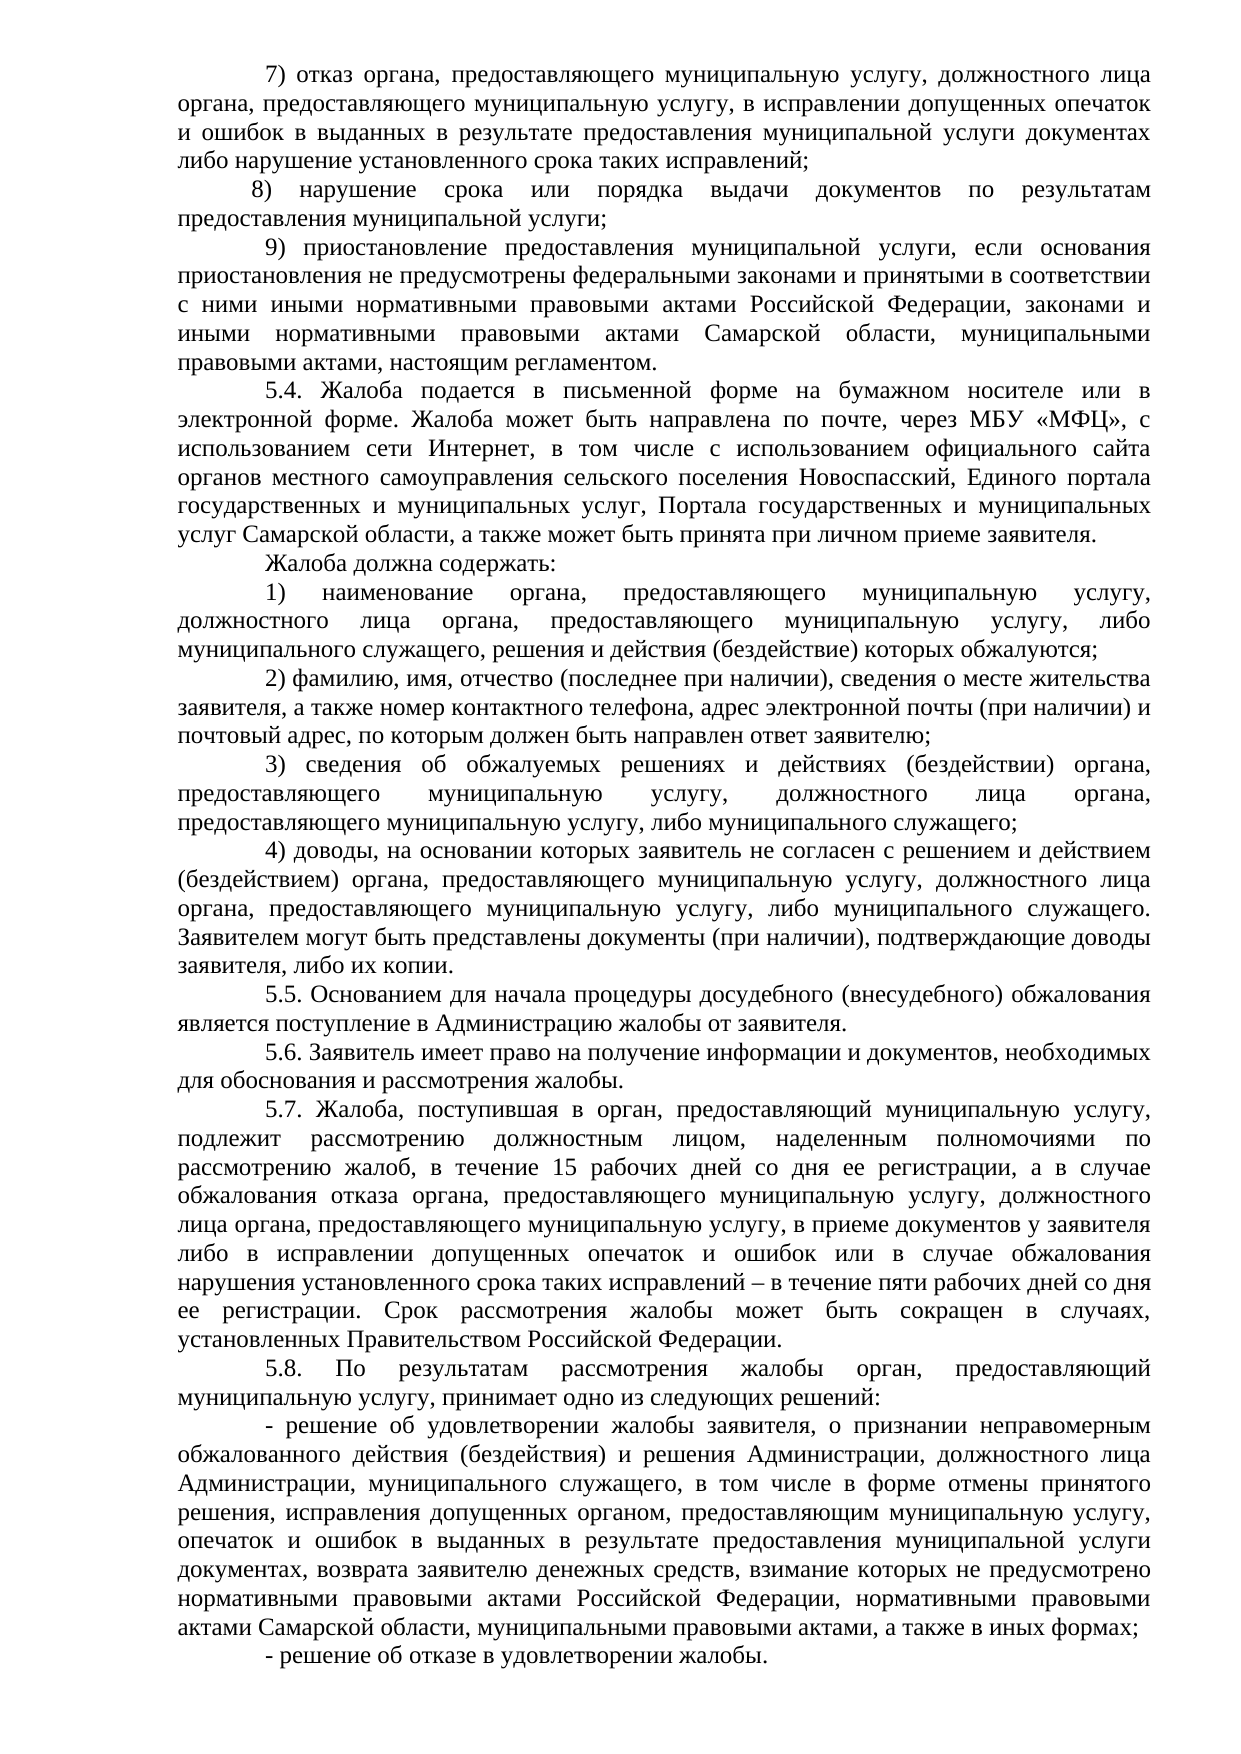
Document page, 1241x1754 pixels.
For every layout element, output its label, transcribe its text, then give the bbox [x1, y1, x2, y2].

text 1) наименование органа, предоставляющего муниципальную услугу, должностного лица органа, предоставляющего муниципальную услугу, либо муниципального служащего, решения и действия (бездействие) которых обжалуются; [177, 577, 1152, 663]
text 5.6. Заявитель имеет право на получение информации и документов, необходимых для обоснования и рассмотрения жалобы. [177, 1037, 1152, 1094]
text 2) фамилию, имя, отчество (последнее при наличии), сведения о месте жительства заявителя, а также номер контактного телефона, адрес электронной почты (при наличии) и почтовый адрес, по которым должен быть направлен ответ заявителю; [177, 663, 1152, 749]
text 5.4. Жалоба подается в письменной форме на бумажном носителе или в электронной форме. Жалоба может быть направлена по почте, через МБУ «МФЦ», с использованием сети Интернет, в том числе с использованием официального сайта органов местного самоуправления сельского поселения Новоспасский, Единого портала государственных и муниципальных услуг, Портала государственных и муниципальных услуг Самарской области, а также может быть принята при личном приеме заявителя. [177, 375, 1152, 548]
text - решение об отказе в удовлетворении жалобы. [177, 1640, 1152, 1669]
text 4) доводы, на основании которых заявитель не согласен с решением и действием (бездействием) органа, предоставляющего муниципальную услугу, должностного лица органа, предоставляющего муниципальную услугу, либо муниципального служащего. Заявителем могут быть представлены документы (при наличии), подтверждающие доводы заявителя, либо их копии. [177, 835, 1152, 979]
text - решение об удовлетворении жалобы заявителя, о признании неправомерным обжалованного действия (бездействия) и решения Администрации, должностного лица Администрации, муниципального служащего, в том числе в форме отмены принятого решения, исправления допущенных органом, предоставляющим муниципальную услугу, опечаток и ошибок в выданных в результате предоставления муниципальной услуги документах, возврата заявителю денежных средств, взимание которых не предусмотрено нормативными правовыми актами Российской Федерации, нормативными правовыми актами Самарской области, муниципальными правовыми актами, а также в иных формах; [177, 1410, 1152, 1640]
text 5.7. Жалоба, поступившая в орган, предоставляющий муниципальную услугу, подлежит рассмотрению должностным лицом, наделенным полномочиями по рассмотрению жалоб, в течение 15 рабочих дней со дня ее регистрации, а в случае обжалования отказа органа, предоставляющего муниципальную услугу, должностного лица органа, предоставляющего муниципальную услугу, в приеме документов у заявителя либо в исправлении допущенных опечаток и ошибок или в случае обжалования нарушения установленного срока таких исправлений – в течение пяти рабочих дней со дня ее регистрации. Срок рассмотрения жалобы может быть сокращен в случаях, установленных Правительством Российской Федерации. [177, 1094, 1152, 1353]
text 8) нарушение срока или порядка выдачи документов по результатам предоставления муниципальной услуги; [177, 174, 1152, 232]
text 3) сведения об обжалуемых решениях и действиях (бездействии) органа, предоставляющего муниципальную услугу, должностного лица органа, предоставляющего муниципальную услугу, либо муниципального служащего; [177, 749, 1152, 835]
text 9) приостановление предоставления муниципальной услуги, если основания приостановления не предусмотрены федеральными законами и принятыми в соответствии с ними иными нормативными правовыми актами Российской Федерации, законами и иными нормативными правовыми актами Самарской области, муниципальными правовыми актами, настоящим регламентом. [177, 232, 1152, 375]
text 5.8. По результатам рассмотрения жалобы орган, предоставляющий муниципальную услугу, принимает одно из следующих решений: [177, 1353, 1152, 1410]
text Жалоба должна содержать: [177, 548, 1152, 577]
text 7) отказ органа, предоставляющего муниципальную услугу, должностного лица органа, предоставляющего муниципальную услугу, в исправлении допущенных опечаток и ошибок в выданных в результате предоставления муниципальной услуги документах либо нарушение установленного срока таких исправлений; [177, 59, 1152, 174]
text 5.5. Основанием для начала процедуры досудебного (внесудебного) обжалования является поступление в Администрацию жалобы от заявителя. [177, 979, 1152, 1037]
